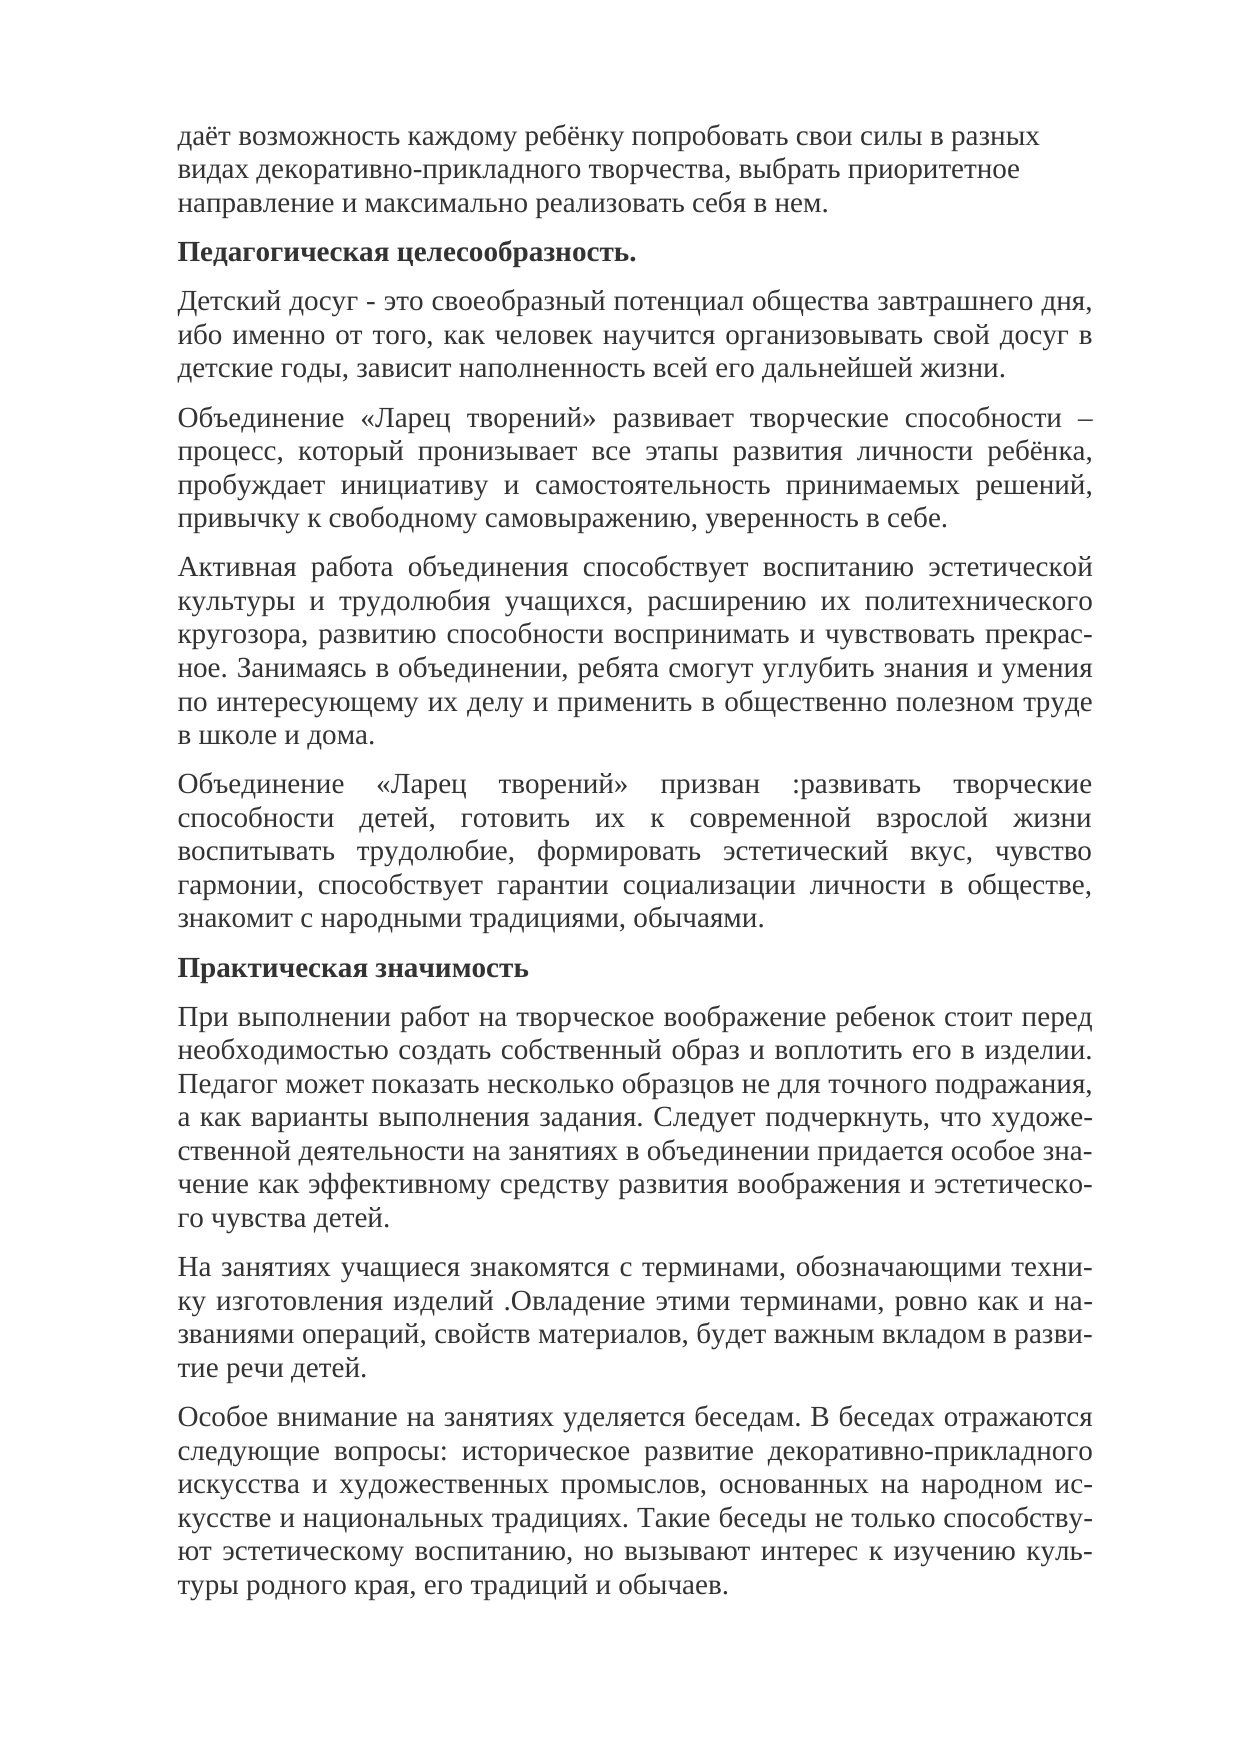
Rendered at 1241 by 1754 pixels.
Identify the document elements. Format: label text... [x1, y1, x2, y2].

text Особое внимание на занятиях уделяется беседам. В беседах отражаются следующие вопросы: историческое развитие декоративно-​прикладного искусства и художественных промыслов, основанных на народном искусстве и национальных традициях. Такие беседы не только способствуют эстетическому воспитанию, но вызывают интерес к изучению культуры родного края, его традиций и обычаев. [177, 1399, 1093, 1600]
text Активная работа объединения способствует воспитанию эстетической культуры и трудолюбия учащихся, расширению их политехнического кругозора, развитию способности воспринимать и чувствовать прекрасное. Занимаясь в объединении, ребята смогут углубить знания и умения по интересующему их делу и применить в общественно полезном труде в школе и дома. [177, 549, 1093, 751]
text Объединение «Ларец творений» развивает творческие способности – процесс, который пронизывает все этапы развития личности ребёнка, пробуждает инициативу и самостоятельность принимаемых решений, привычку к свободному самовыражению, уверенность в себе. [177, 400, 1093, 534]
text При выполнении работ на творческое воображение ребенок стоит перед необходимостью создать собственный образ и воплотить его в изделии. Педагог может показать несколько образцов не для точного подражания, а как варианты выполнения задания. Следует подчеркнуть, что художественной деятельности на занятиях в объединении придается особое значение как эффективному средству развития воображения и эстетического чувства детей. [177, 999, 1093, 1234]
text На занятиях учащиеся знакомятся с терминами, обозначающими технику изготовления изделий .Овладение этими терминами, ровно как и названиями операций, свойств материалов, будет важным вкладом в развитие речи детей. [177, 1249, 1093, 1383]
text Педагогическая целесообразность. [177, 234, 1093, 268]
text Практическая значимость [177, 950, 1093, 983]
text Детский досуг - это своеобразный потенциал общества завтрашнего дня, ибо именно от того, как человек научится организовывать свой досуг в детские годы, зависит наполненность всей его дальнейшей жизни. [177, 283, 1093, 384]
text Объединение «Ларец творений» призван :развивать творческие способности детей, готовить их к современной взрослой жизни воспитывать трудолюбие, формировать эстетический вкус, чувство гармонии, способствует гарантии социализации личности в обществе, знакомит с народными традициями, обычаями. [177, 766, 1093, 934]
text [177, 118, 1093, 219]
